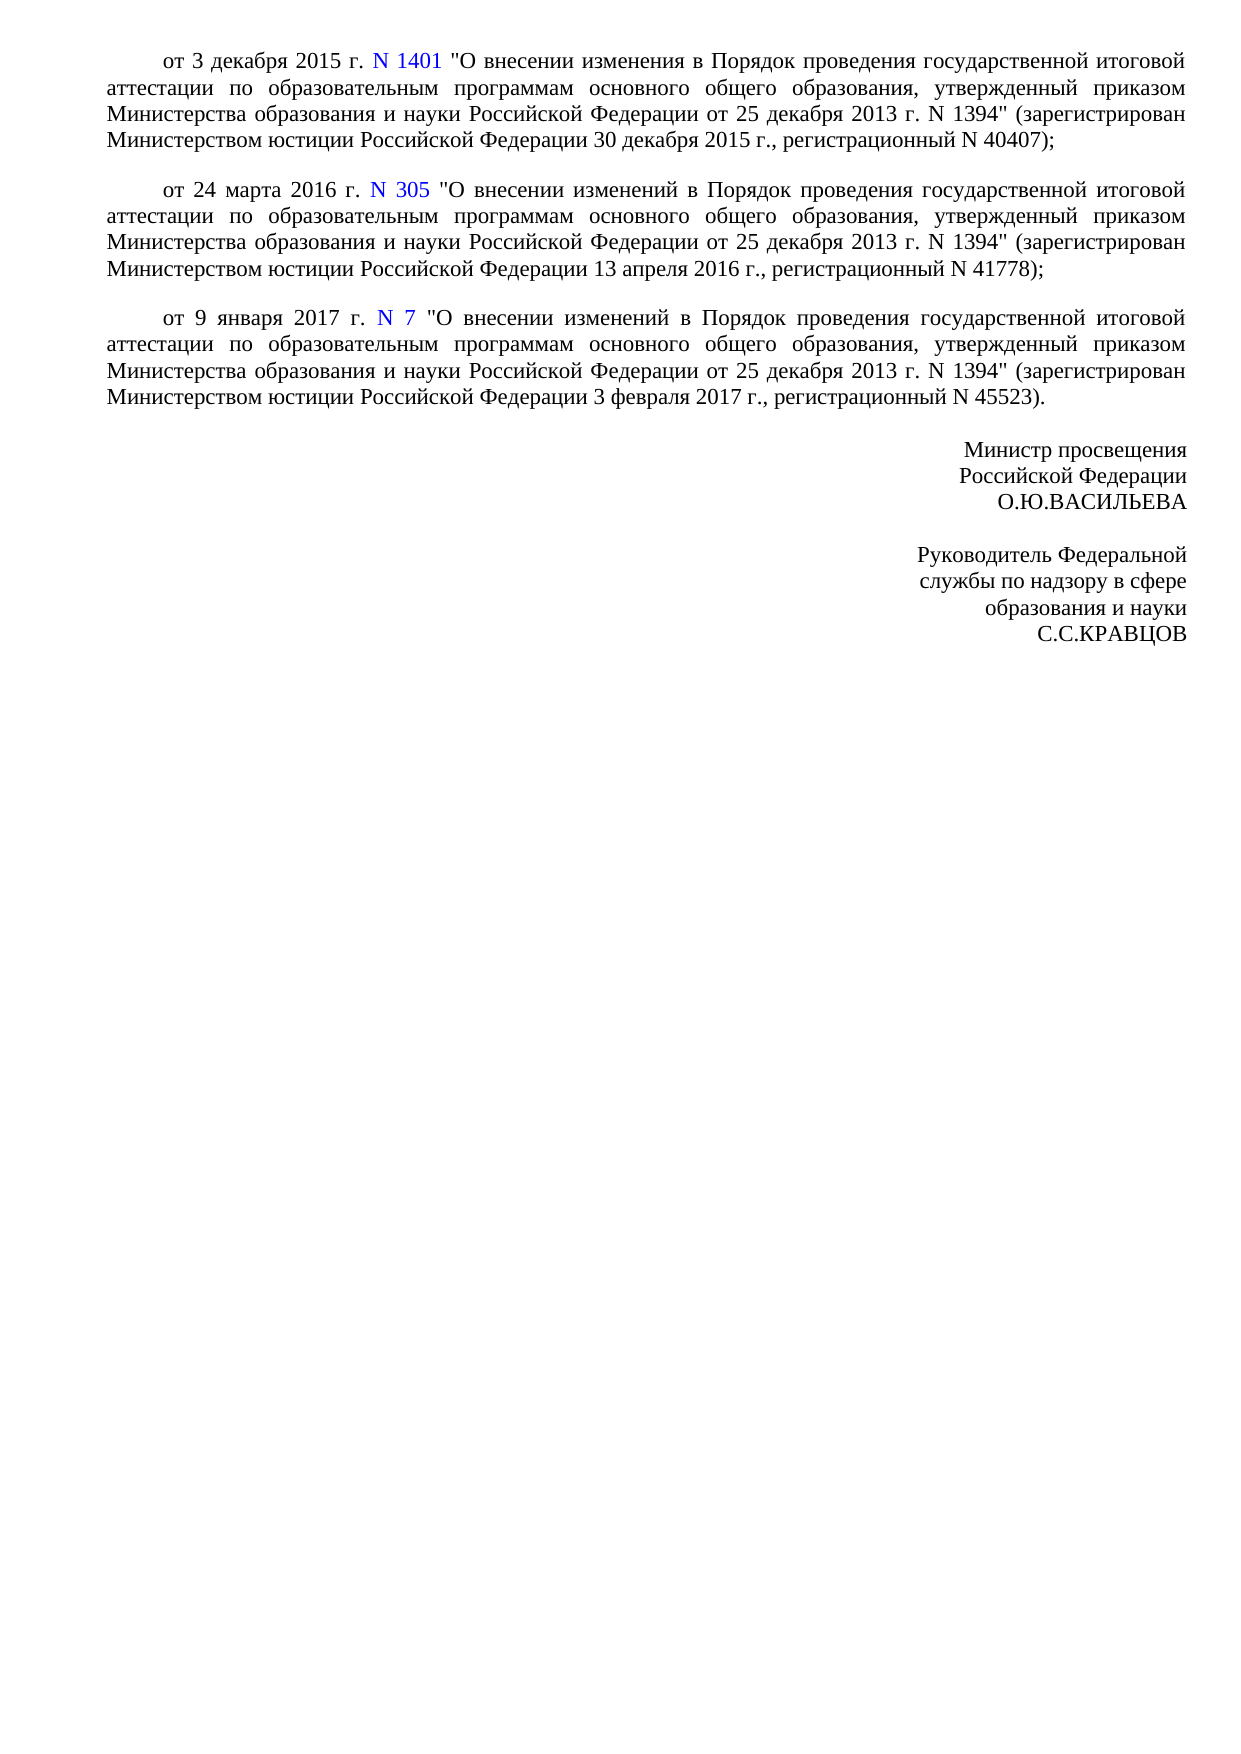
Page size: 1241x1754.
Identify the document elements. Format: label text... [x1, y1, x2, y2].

text О.Ю.ВАСИЛЬЕВА [106, 488, 1187, 515]
text Министр просвещения [106, 436, 1187, 462]
text от 3 декабря 2015 г. N 1401 "О внесении изменения в Порядок проведения государственной итоговой аттестации по образовательным программам основного общего образования, утвержденный приказом Министерства образования и науки Российской Федерации от 25 декабря 2013 г. N 1394" (зарегистрирован Министерством юстиции Российской Федерации 30 декабря 2015 г., регистрационный N 40407); [106, 47, 1187, 153]
text Российской Федерации [106, 462, 1187, 488]
text С.С.КРАВЦОВ [106, 620, 1187, 647]
text Руководитель Федеральной [106, 541, 1187, 567]
text службы по надзору в сфере [106, 567, 1187, 594]
text образования и науки [106, 594, 1187, 620]
text от 9 января 2017 г. N 7 "О внесении изменений в Порядок проведения государственной итоговой аттестации по образовательным программам основного общего образования, утвержденный приказом Министерства образования и науки Российской Федерации от 25 декабря 2013 г. N 1394" (зарегистрирован Министерством юстиции Российской Федерации 3 февраля 2017 г., регистрационный N 45523). [106, 304, 1187, 409]
text от 24 марта 2016 г. N 305 "О внесении изменений в Порядок проведения государственной итоговой аттестации по образовательным программам основного общего образования, утвержденный приказом Министерства образования и науки Российской Федерации от 25 декабря 2013 г. N 1394" (зарегистрирован Министерством юстиции Российской Федерации 13 апреля 2016 г., регистрационный N 41778); [106, 176, 1187, 281]
